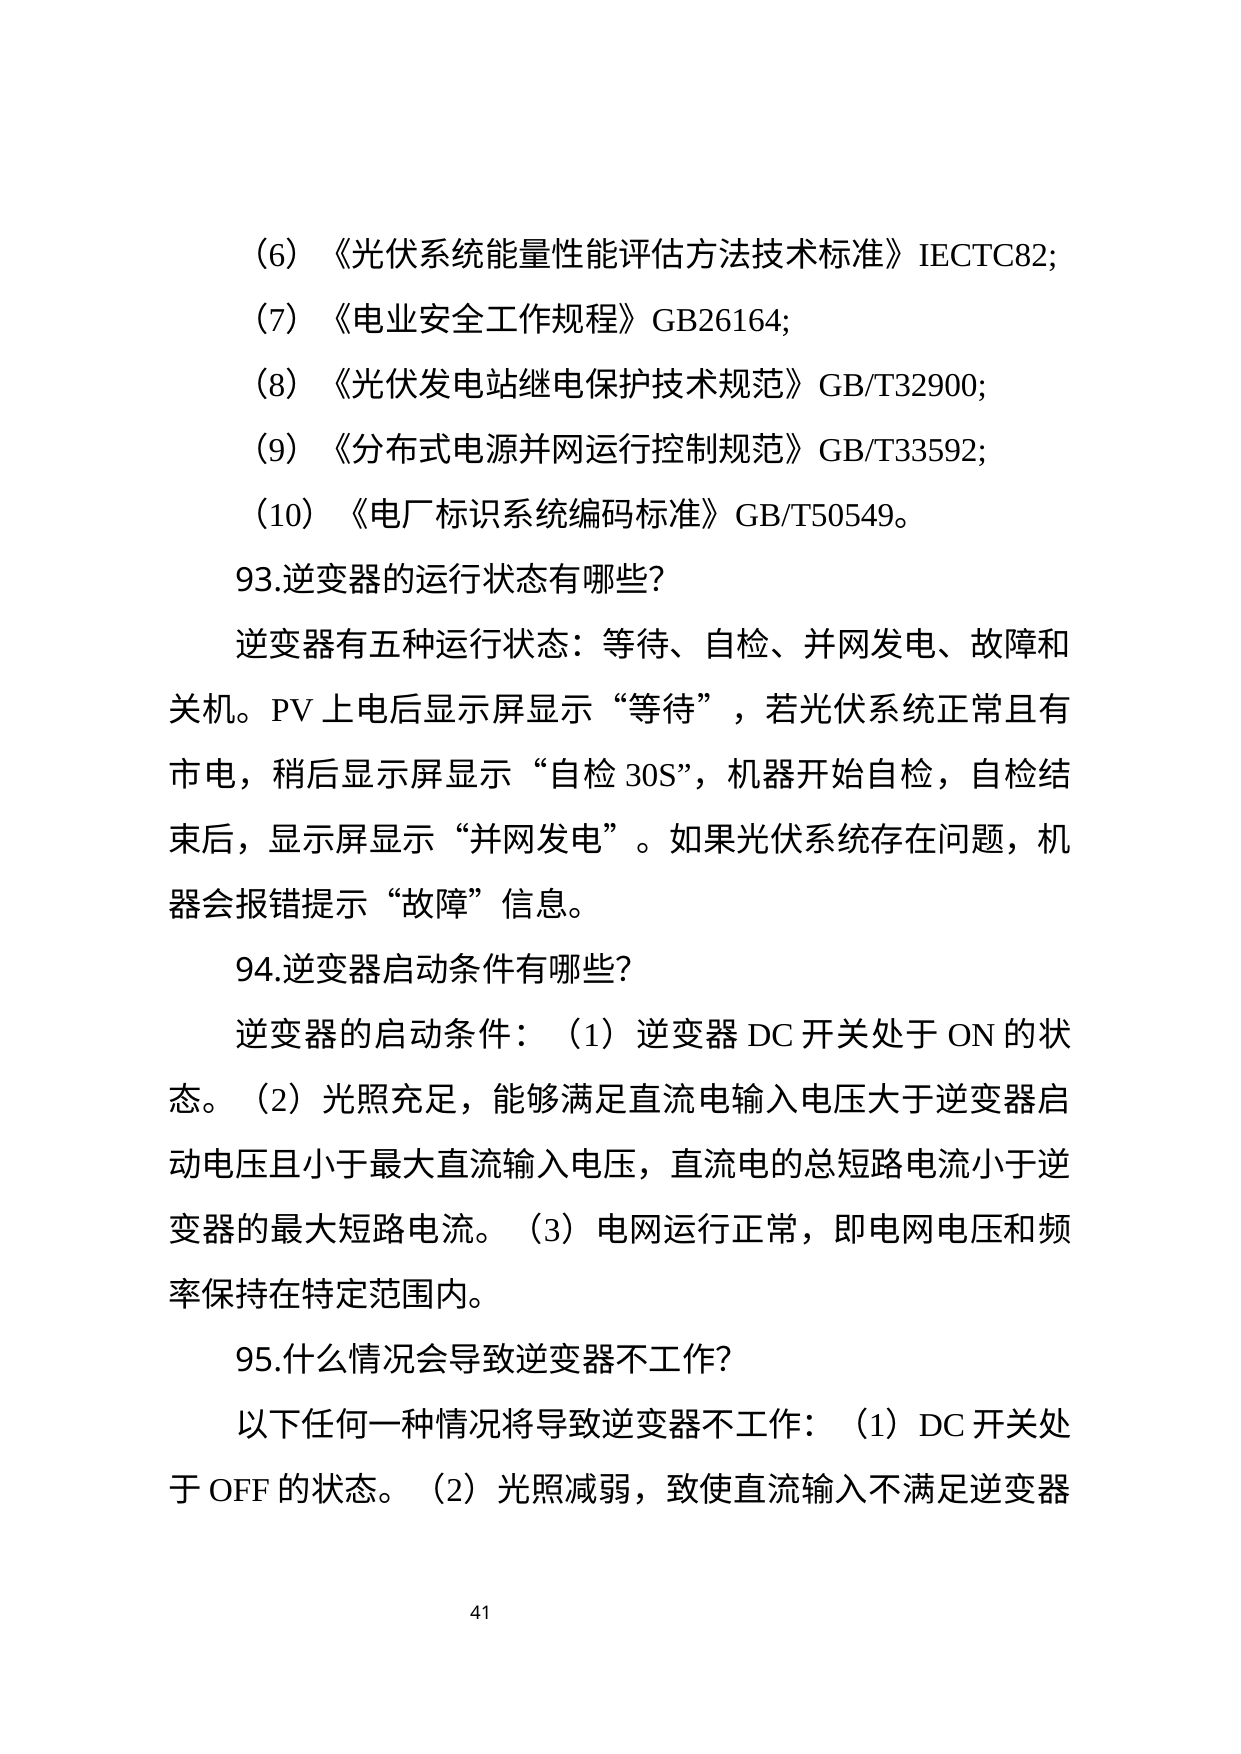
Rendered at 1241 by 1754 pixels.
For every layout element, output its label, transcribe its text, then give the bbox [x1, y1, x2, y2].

list 什么情况会导致逆变器不工作？ [168, 1324, 1072, 1389]
list （6）《光伏系统能量性能评估方法技术标准》IECTC82; [168, 219, 1072, 284]
list （7）《电业安全工作规程》GB26164; [168, 284, 1072, 349]
list 逆变器的运行状态有哪些？ [168, 544, 1072, 609]
list 逆变器的启动条件：（1）逆变器DC开关处于ON的状态。（2）光照充足，能够满足直流电输入电压大于逆变器启动电压且小于最大直流输入电压，直流电的总短路电流小于逆变器的最大短路电流。（3）电网运行正常，即电网电压和频率保持在特定范围内。 [168, 999, 1072, 1324]
list 逆变器启动条件有哪些？ [168, 934, 1072, 999]
list （8）《光伏发电站继电保护技术规范》GB/T32900; [168, 349, 1072, 414]
list （10）《电厂标识系统编码标准》GB/T50549。 [168, 479, 1072, 544]
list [168, 1389, 1072, 1519]
list （9）《分布式电源并网运行控制规范》GB/T33592; [168, 414, 1072, 479]
list 逆变器有五种运行状态：等待、自检、并网发电、故障和关机。PV上电后显示屏显示“等待”，若光伏系统正常且有市电，稍后显示屏显示“自检30S”，机器开始自检，自检结束后，显示屏显示“并网发电”。如果光伏系统存在问题，机器会报错提示“故障”信息。 [168, 609, 1072, 934]
